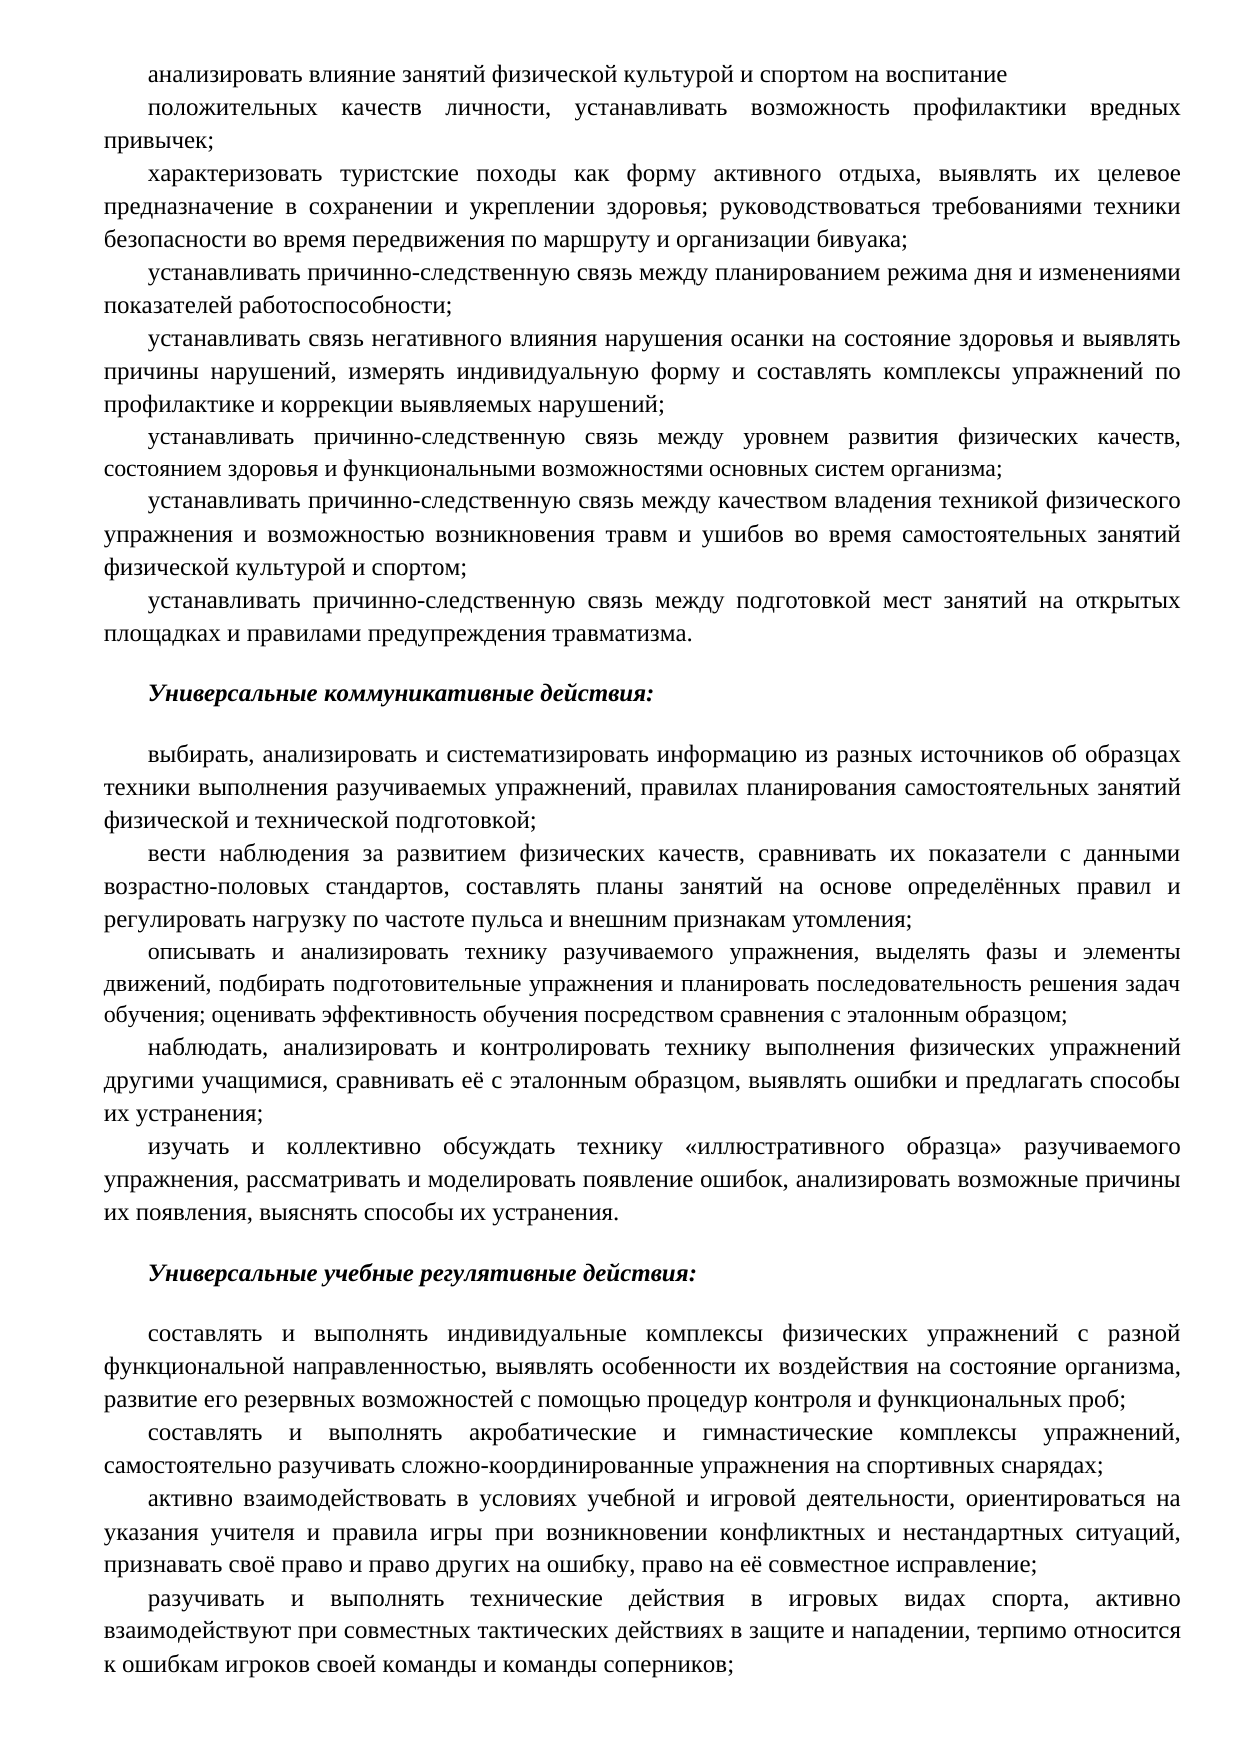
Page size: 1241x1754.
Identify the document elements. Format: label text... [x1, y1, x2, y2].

text устанавливать причинно-следственную связь между подготовкой мест занятий на открытых площадках и правилами предупреждения травматизма. [103, 585, 1182, 646]
text устанавливать связь негативного влияния нарушения осанки на состояние здоровья и выявлять причины нарушений, измерять индивидуальную форму и составлять комплексы упражнений по профилактике и коррекции выявляемых нарушений; [103, 323, 1182, 418]
text выбирать, анализировать и систематизировать информацию из разных источников об образцах техники выполнения разучиваемых упражнений, правилах планирования самостоятельных занятий физической и технической подготовкой; [103, 739, 1182, 834]
text составлять и выполнять акробатические и гимнастические комплексы упражнений, самостоятельно разучивать сложно-координированные упражнения на спортивных снарядах; [103, 1417, 1182, 1479]
text наблюдать, анализировать и контролировать технику выполнения физических упражнений другими учащимися, сравнивать её с эталонным образцом, выявлять ошибки и предлагать способы их устранения; [103, 1032, 1182, 1127]
text устанавливать причинно-следственную связь между качеством владения техникой физического упражнения и возможностью возникновения травм и ушибов во время самостоятельных занятий физической культурой и спортом; [103, 486, 1182, 580]
text активно взаимодействовать в условиях учебной и игровой деятельности, ориентироваться на указания учителя и правила игры при возникновении конфликтных и нестандартных ситуаций, признавать своё право и право других на ошибку, право на её совместное исправление; [103, 1483, 1182, 1578]
text характеризовать туристские походы как форму активного отдыха, выявлять их целевое предназначение в сохранении и укреплении здоровья; руководствоваться требованиями техники безопасности во время передвижения по маршруту и организации бивуака; [103, 158, 1182, 253]
text вести наблюдения за развитием физических качеств, сравнивать их показатели с данными возрастно-половых стандартов, составлять планы занятий на основе определённых правил и регулировать нагрузку по частоте пульса и внешним признакам утомления; [103, 838, 1182, 933]
text устанавливать причинно-следственную связь между планированием режима дня и изменениями показателей работоспособности; [103, 257, 1182, 319]
text положительных качеств личности, устанавливать возможность профилактики вредных привычек; [103, 92, 1182, 154]
text составлять и выполнять индивидуальные комплексы физических упражнений с разной функциональной направленностью, выявлять особенности их воздействия на состояние организма, развитие его резервных возможностей с помощью процедур контроля и функциональных проб; [103, 1318, 1182, 1413]
text Универсальные коммуникативные действия: [103, 678, 1182, 707]
text Универсальные учебные регулятивные действия: [103, 1258, 1182, 1287]
text устанавливать причинно-следственную связь между уровнем развития физических качеств, состоянием здоровья и функциональными возможностями основных систем организма; [103, 422, 1182, 482]
text изучать и коллективно обсуждать технику «иллюстративного образца» разучиваемого упражнения, рассматривать и моделировать появление ошибок, анализировать возможные причины их появления, выяснять способы их устранения. [103, 1131, 1182, 1226]
text анализировать влияние занятий физической культурой и спортом на воспитание [103, 59, 1182, 88]
text описывать и анализировать технику разучиваемого упражнения, выделять фазы и элементы движений, подбирать подготовительные упражнения и планировать последовательность решения задач обучения; оценивать эффективность обучения посредством сравнения с эталонным образцом; [103, 937, 1182, 1028]
text разучивать и выполнять технические действия в игровых видах спорта, активно взаимодействуют при совместных тактических действиях в защите и нападении, терпимо относится к ошибкам игроков своей команды и команды соперников; [103, 1583, 1182, 1677]
